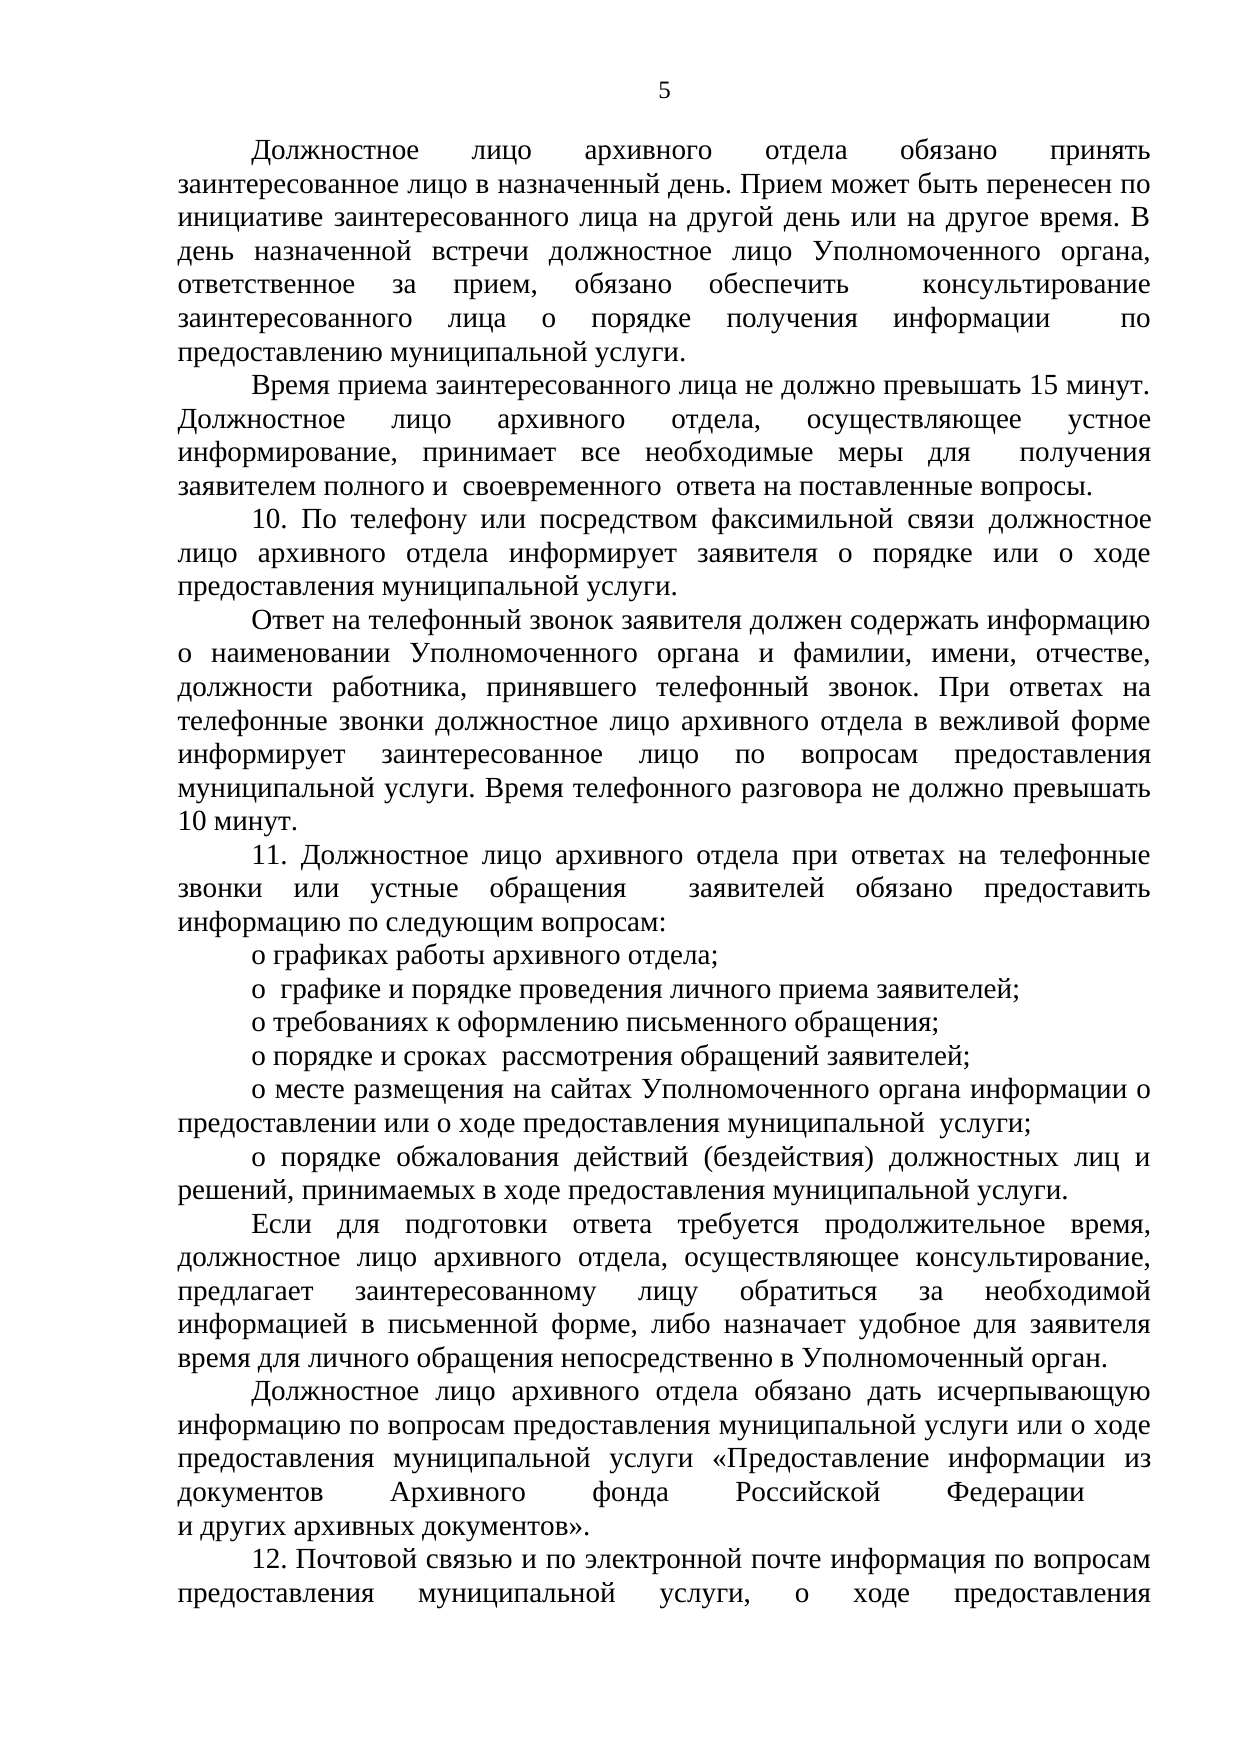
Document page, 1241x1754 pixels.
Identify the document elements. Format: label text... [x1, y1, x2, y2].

text 10. По телефону или посредством факсимильной связи должностное лицо архивного отдела информирует заявителя о порядке или о ходе предоставления муниципальной услуги. [177, 501, 1152, 602]
text Время приема заинтересованного лица не должно превышать 15 минут. Должностное лицо архивного отдела, осуществляющее устное информирование, принимает все необходимые меры для получения заявителем полного и своевременного ответа на поставленные вопросы. [177, 367, 1152, 501]
text о порядке и сроках рассмотрения обращений заявителей; [177, 1038, 1152, 1072]
text о требованиях к оформлению письменного обращения; [177, 1004, 1152, 1038]
text Ответ на телефонный звонок заявителя должен содержать информацию о наименовании Уполномоченного органа и фамилии, имени, отчестве, должности работника, принявшего телефонный звонок. При ответах на телефонные звонки должностное лицо архивного отдела в вежливой форме информирует заинтересованное лицо по вопросам предоставления муниципальной услуги. Время телефонного разговора не должно превышать 10 минут. [177, 602, 1152, 837]
text о графиках работы архивного отдела; [177, 937, 1152, 971]
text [177, 1541, 1152, 1608]
text Должностное лицо архивного отдела обязано дать исчерпывающую информацию по вопросам предоставления муниципальной услуги или о ходе предоставления муниципальной услуги «Предоставление информации из документов Архивного фонда Российской Федерации и других архивных документов». [177, 1373, 1152, 1541]
text Если для подготовки ответа требуется продолжительное время, должностное лицо архивного отдела, осуществляющее консультирование, предлагает заинтересованному лицу обратиться за необходимой информацией в письменной форме, либо назначает удобное для заявителя время для личного обращения непосредственно в Уполномоченный орган. [177, 1206, 1152, 1373]
text Должностное лицо архивного отдела обязано принять заинтересованное лицо в назначенный день. Прием может быть перенесен по инициативе заинтересованного лица на другой день или на другое время. В день назначенной встречи должностное лицо Уполномоченного органа, ответственное за прием, обязано обеспечить консультирование заинтересованного лица о порядке получения информации по предоставлению муниципальной услуги. [177, 132, 1152, 367]
text о графике и порядке проведения личного приема заявителей; [177, 971, 1152, 1004]
text о порядке обжалования действий (бездействия) должностных лиц и решений, принимаемых в ходе предоставления муниципальной услуги. [177, 1139, 1152, 1206]
text 11. Должностное лицо архивного отдела при ответах на телефонные звонки или устные обращения заявителей обязано предоставить информацию по следующим вопросам: [177, 837, 1152, 937]
text о месте размещения на сайтах Уполномоченного органа информации о предоставлении или о ходе предоставления муниципальной услуги; [177, 1072, 1152, 1139]
